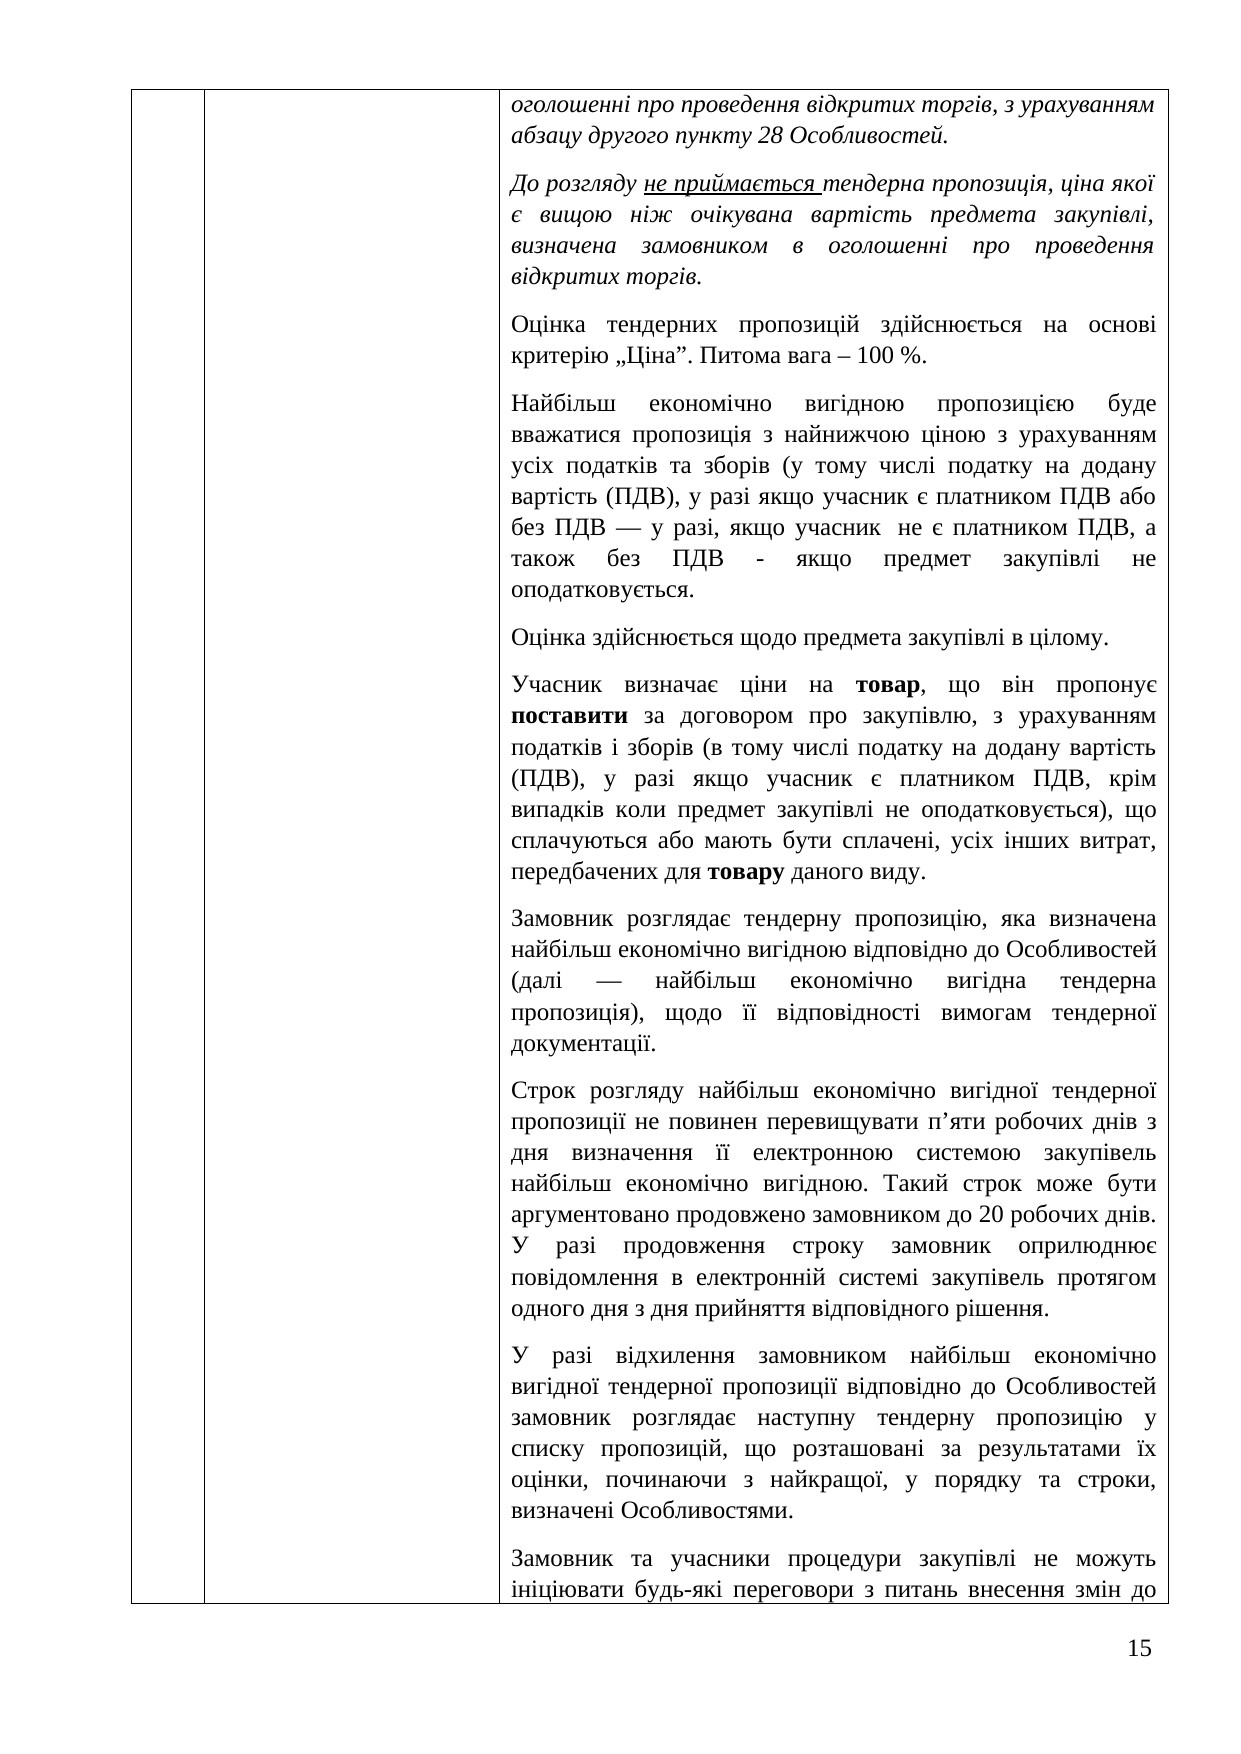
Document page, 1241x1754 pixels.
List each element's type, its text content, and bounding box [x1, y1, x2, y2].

table_cell 1 [132, 90, 204, 1603]
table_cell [205, 90, 499, 1603]
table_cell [500, 90, 1168, 1603]
